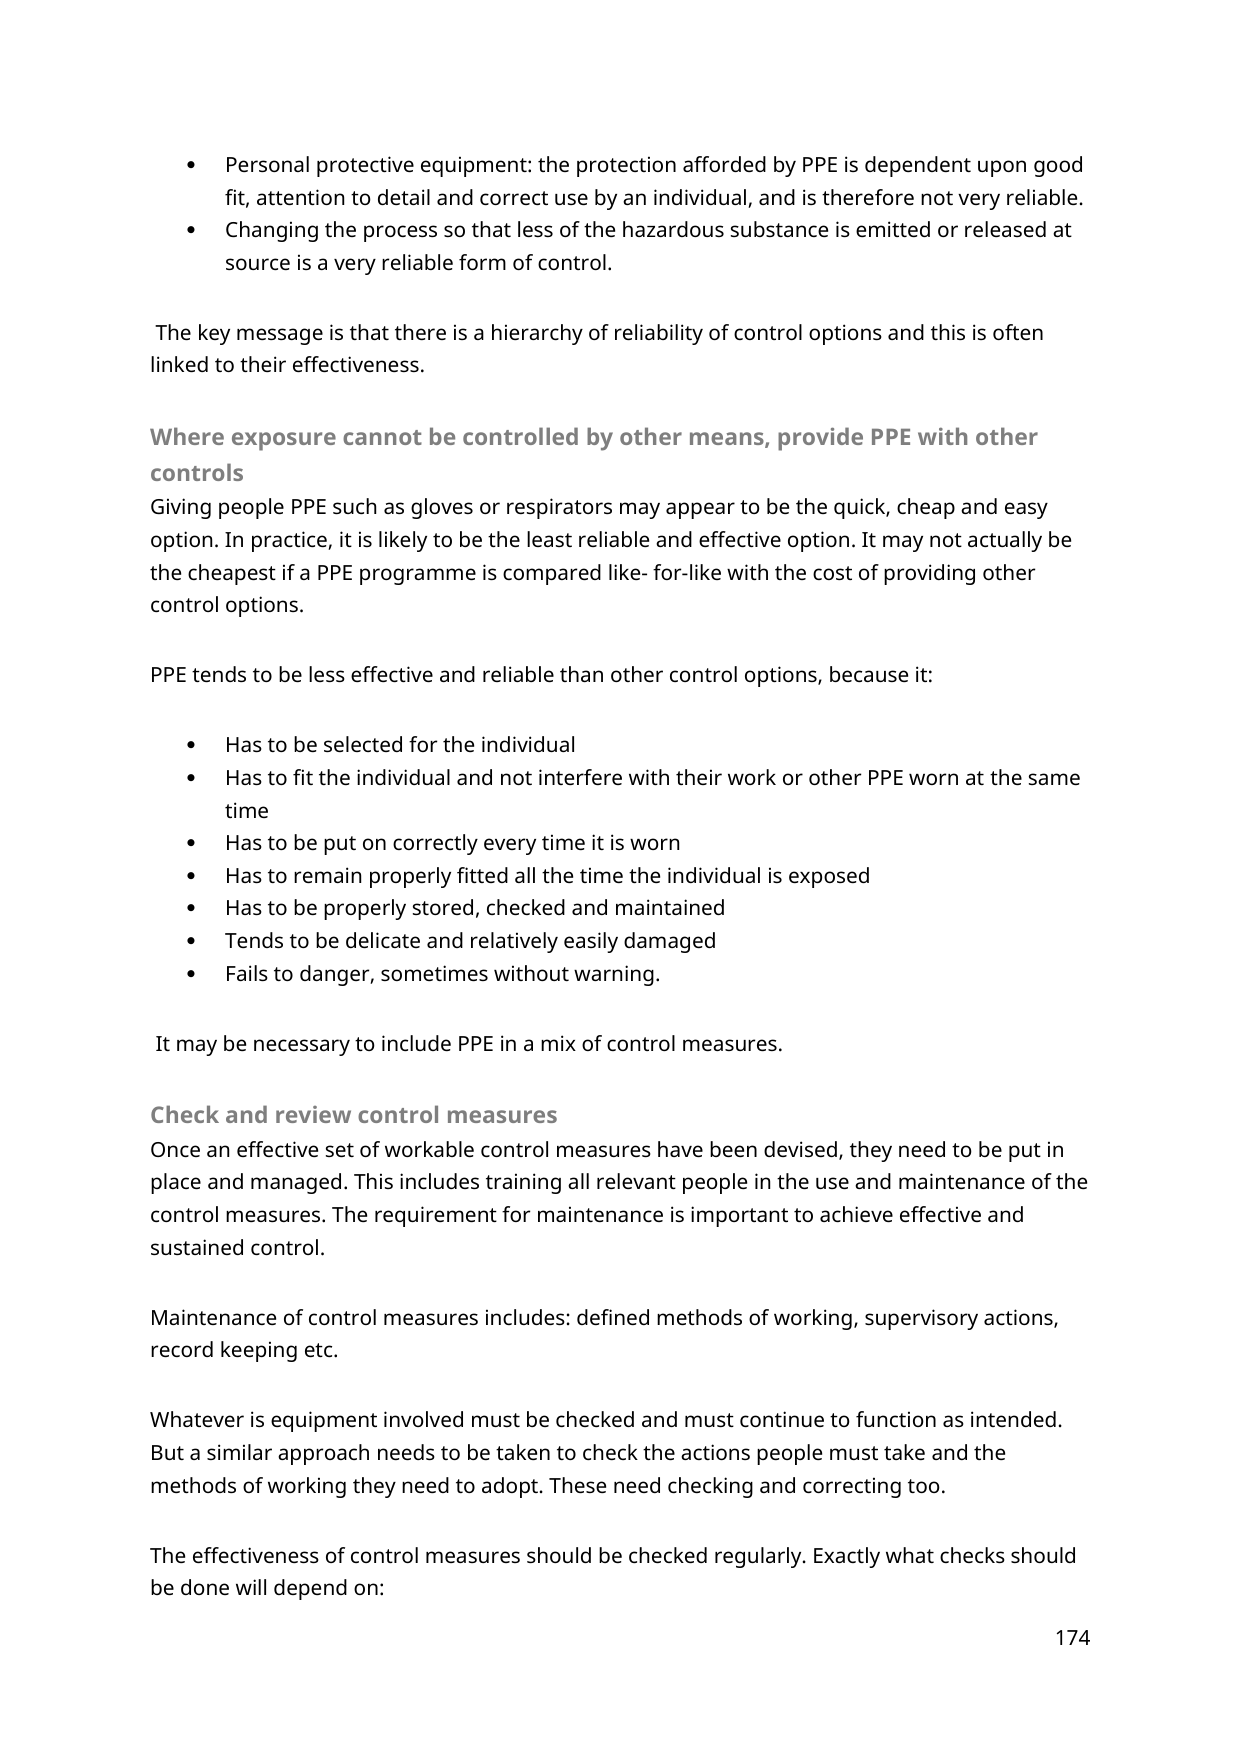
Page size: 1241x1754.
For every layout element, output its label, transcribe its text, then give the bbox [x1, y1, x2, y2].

list Fails to danger, sometimes without warning. [187, 959, 1090, 987]
text Giving people PPE such as gloves or respirators may appear to be the quick, cheap and easy option. In practice, it is likely to be the least reliable and effective option. It may not actually be the cheapest if a PPE programme is compared like- for-like with the cost of providing other control options. [150, 492, 1090, 619]
list Changing the process so that less of the hazardous substance is emitted or released at source is a very reliable form of control. [187, 215, 1090, 276]
text PPE tends to be less effective and reliable than other control options, because it: [150, 660, 1090, 689]
list Has to fit the individual and not interfere with their work or other PPE worn at the same time [187, 763, 1090, 824]
text The key message is that there is a hierarchy of reliability of control options and this is often linked to their effectiveness. [150, 318, 1090, 379]
list Has to be put on correctly every time it is worn [187, 828, 1090, 857]
list Has to remain properly fitted all the time the individual is exposed [187, 861, 1090, 889]
text Maintenance of control measures includes: defined methods of working, supervisory actions, record keeping etc. [150, 1303, 1090, 1364]
subtitle Check and review control measures [150, 1099, 1090, 1130]
text It may be necessary to include PPE in a mix of control measures. [150, 1029, 1090, 1057]
list Personal protective equipment: the protection afforded by PPE is dependent upon good fit, attention to detail and correct use by an individual, and is therefore not very reliable. [187, 150, 1090, 211]
subtitle Where exposure cannot be controlled by other means, provide PPE with other controls [150, 421, 1090, 488]
text Whatever is equipment involved must be checked and must continue to function as intended. But a similar approach needs to be taken to check the actions people must take and the methods of working they need to adopt. These need checking and correcting too. [150, 1406, 1090, 1499]
list Tends to be delicate and relatively easily damaged [187, 926, 1090, 954]
text The effectiveness of control measures should be checked regularly. Exactly what checks should be done will depend on: [150, 1541, 1090, 1602]
text Once an effective set of workable control measures have been devised, they need to be put in place and managed. This includes training all relevant people in the use and maintenance of the control measures. The requirement for maintenance is important to achieve effective and sustained control. [150, 1135, 1090, 1261]
list Has to be selected for the individual [187, 731, 1090, 759]
list Has to be properly stored, checked and maintained [187, 893, 1090, 922]
